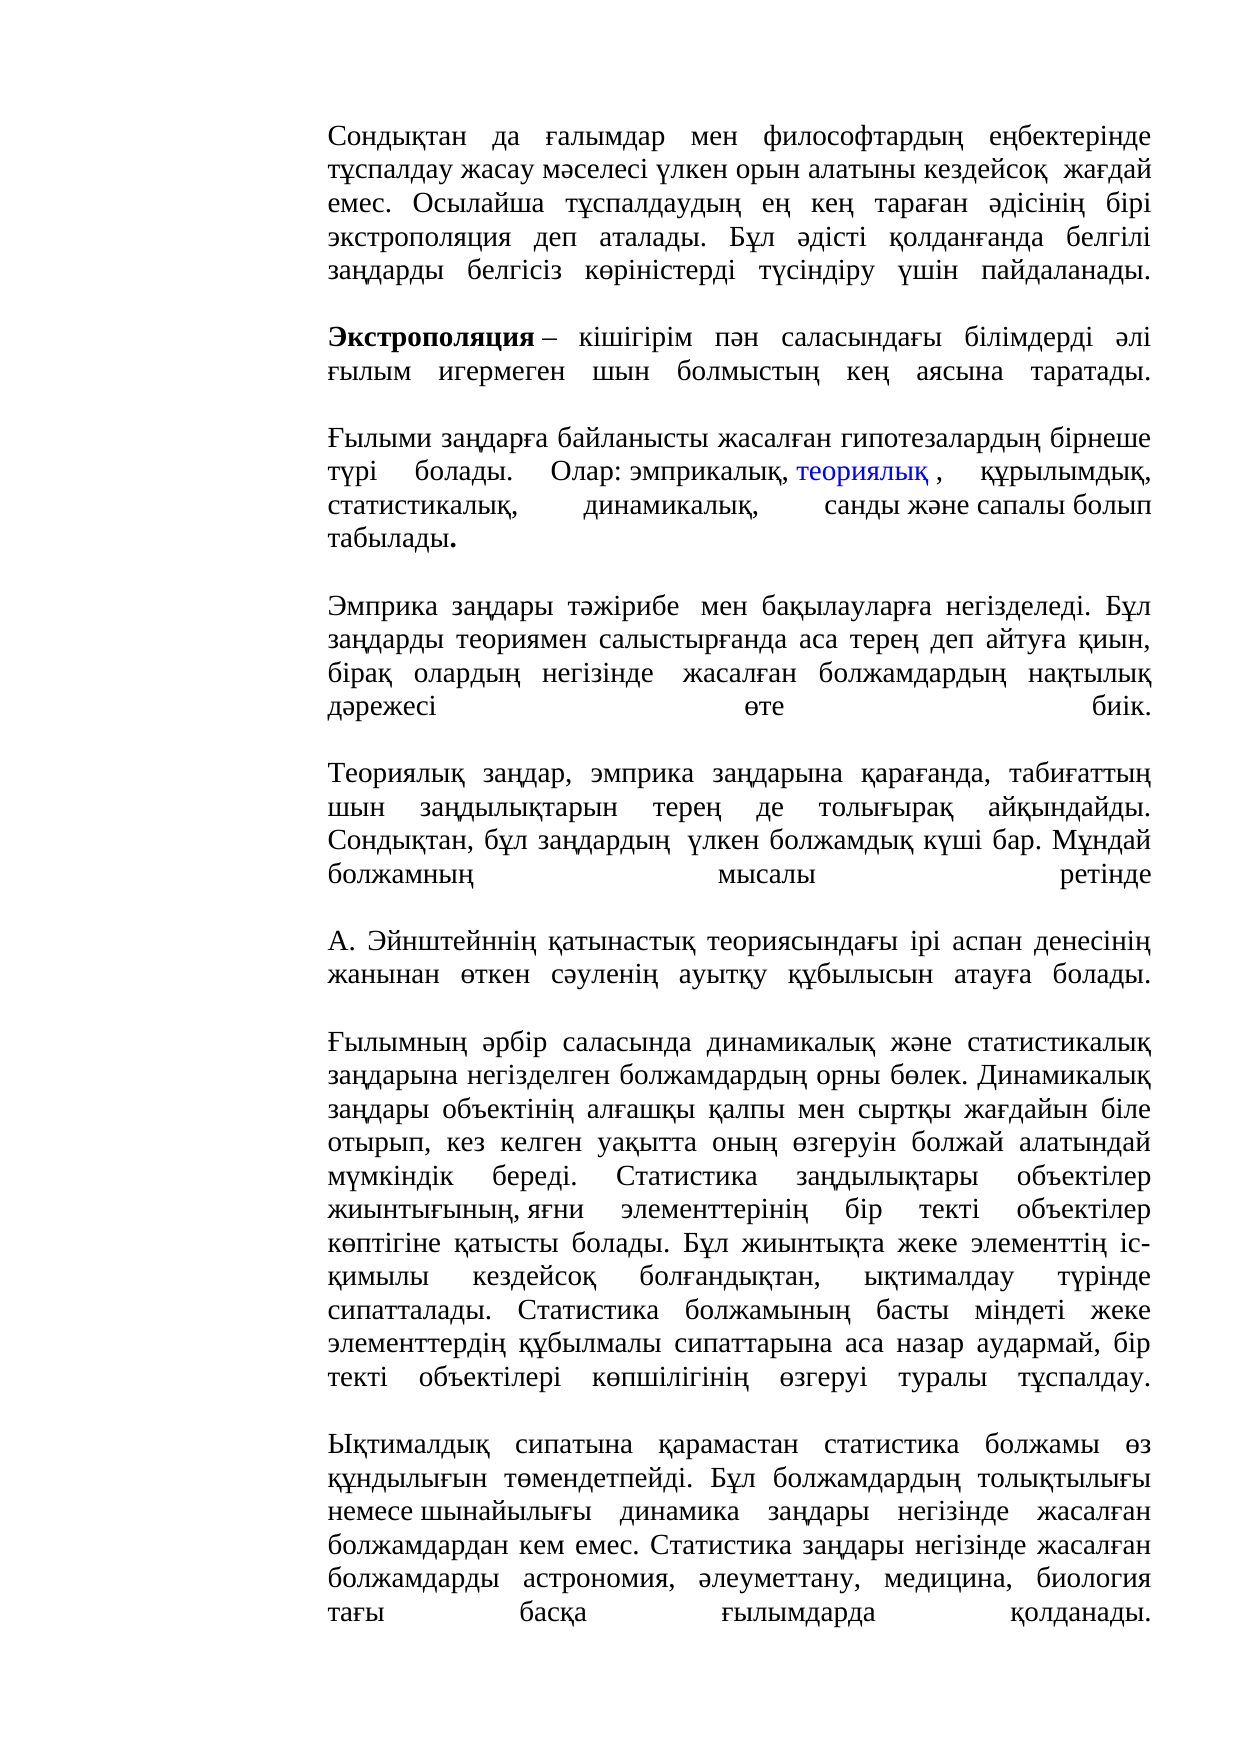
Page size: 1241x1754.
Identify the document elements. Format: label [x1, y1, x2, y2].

list [327, 118, 1152, 1627]
